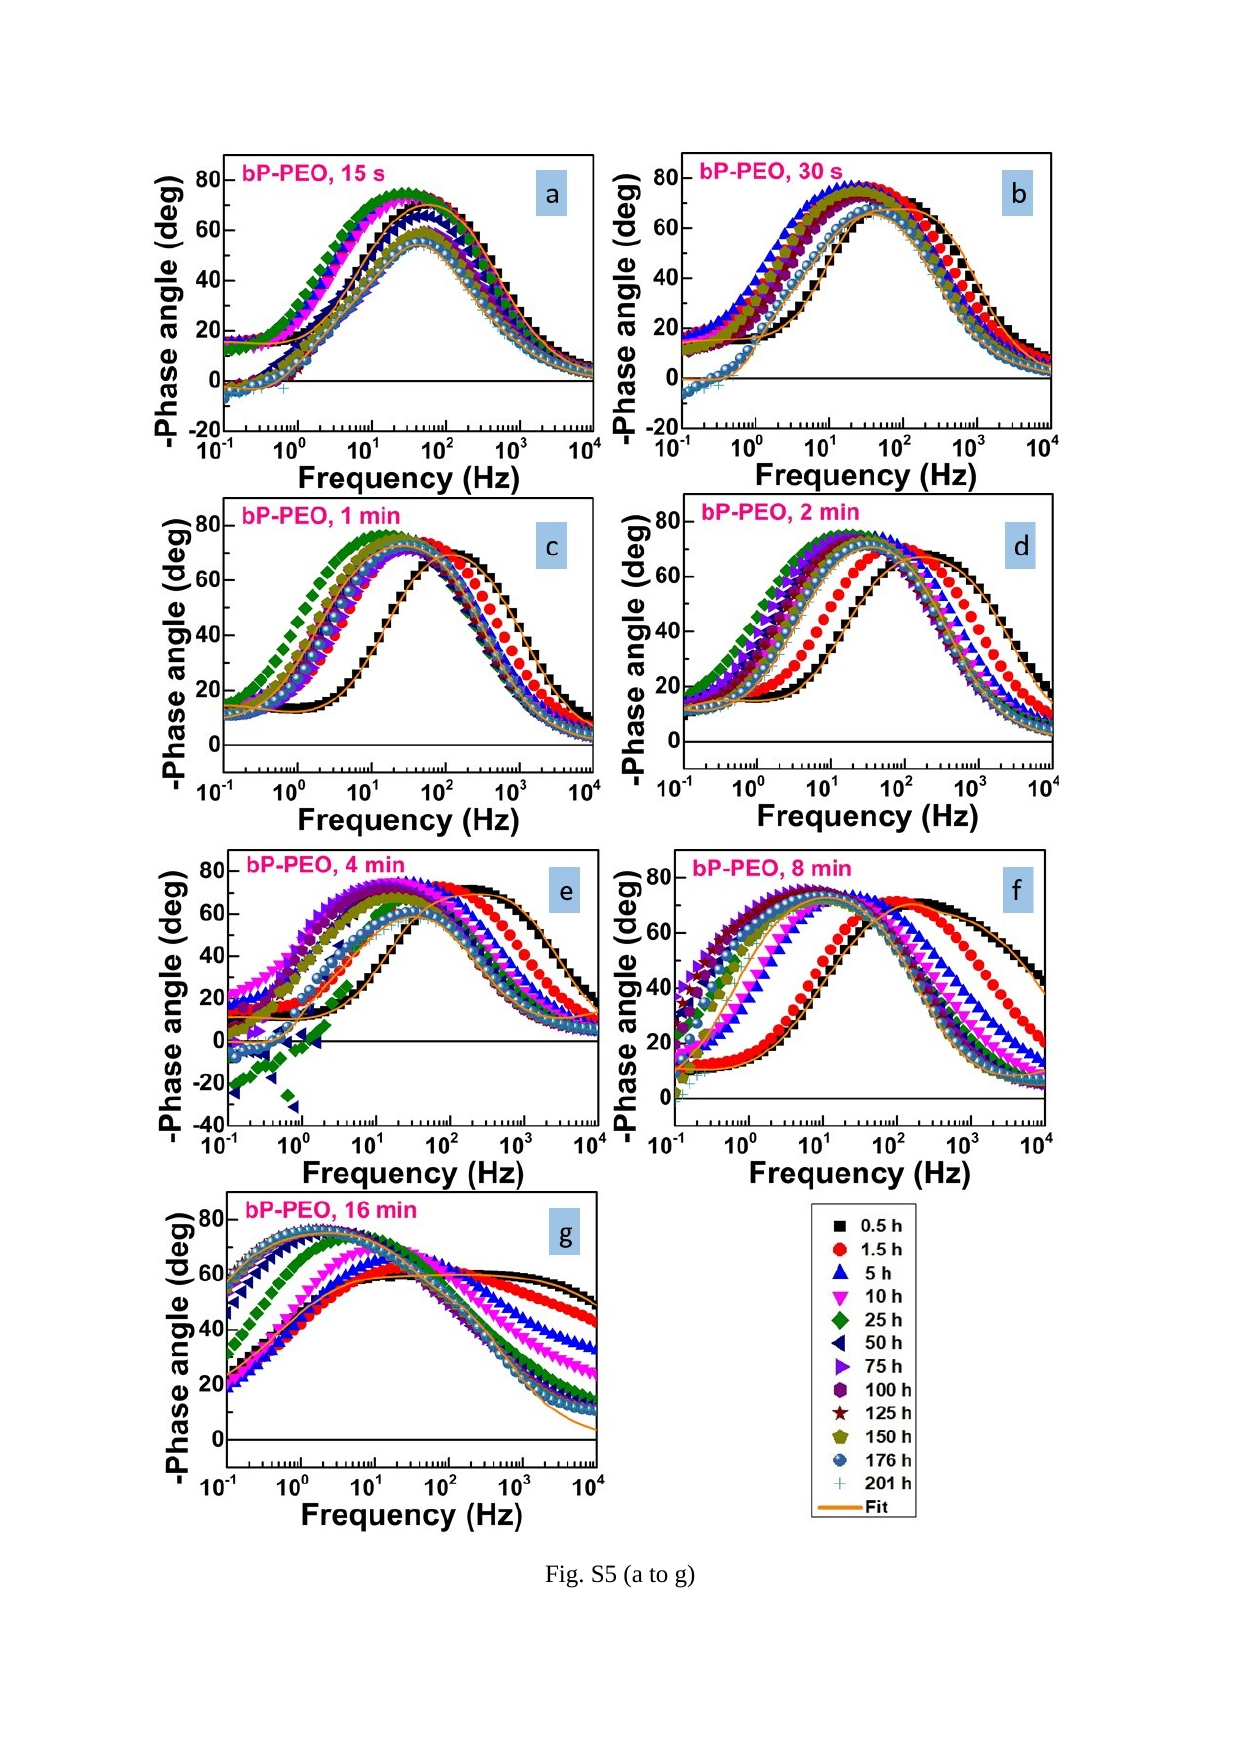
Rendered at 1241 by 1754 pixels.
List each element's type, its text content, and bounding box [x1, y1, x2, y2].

text Fig. S5 (a to g) [150, 1559, 1090, 1588]
picture [150, 844, 1058, 1535]
picture [150, 150, 1059, 840]
